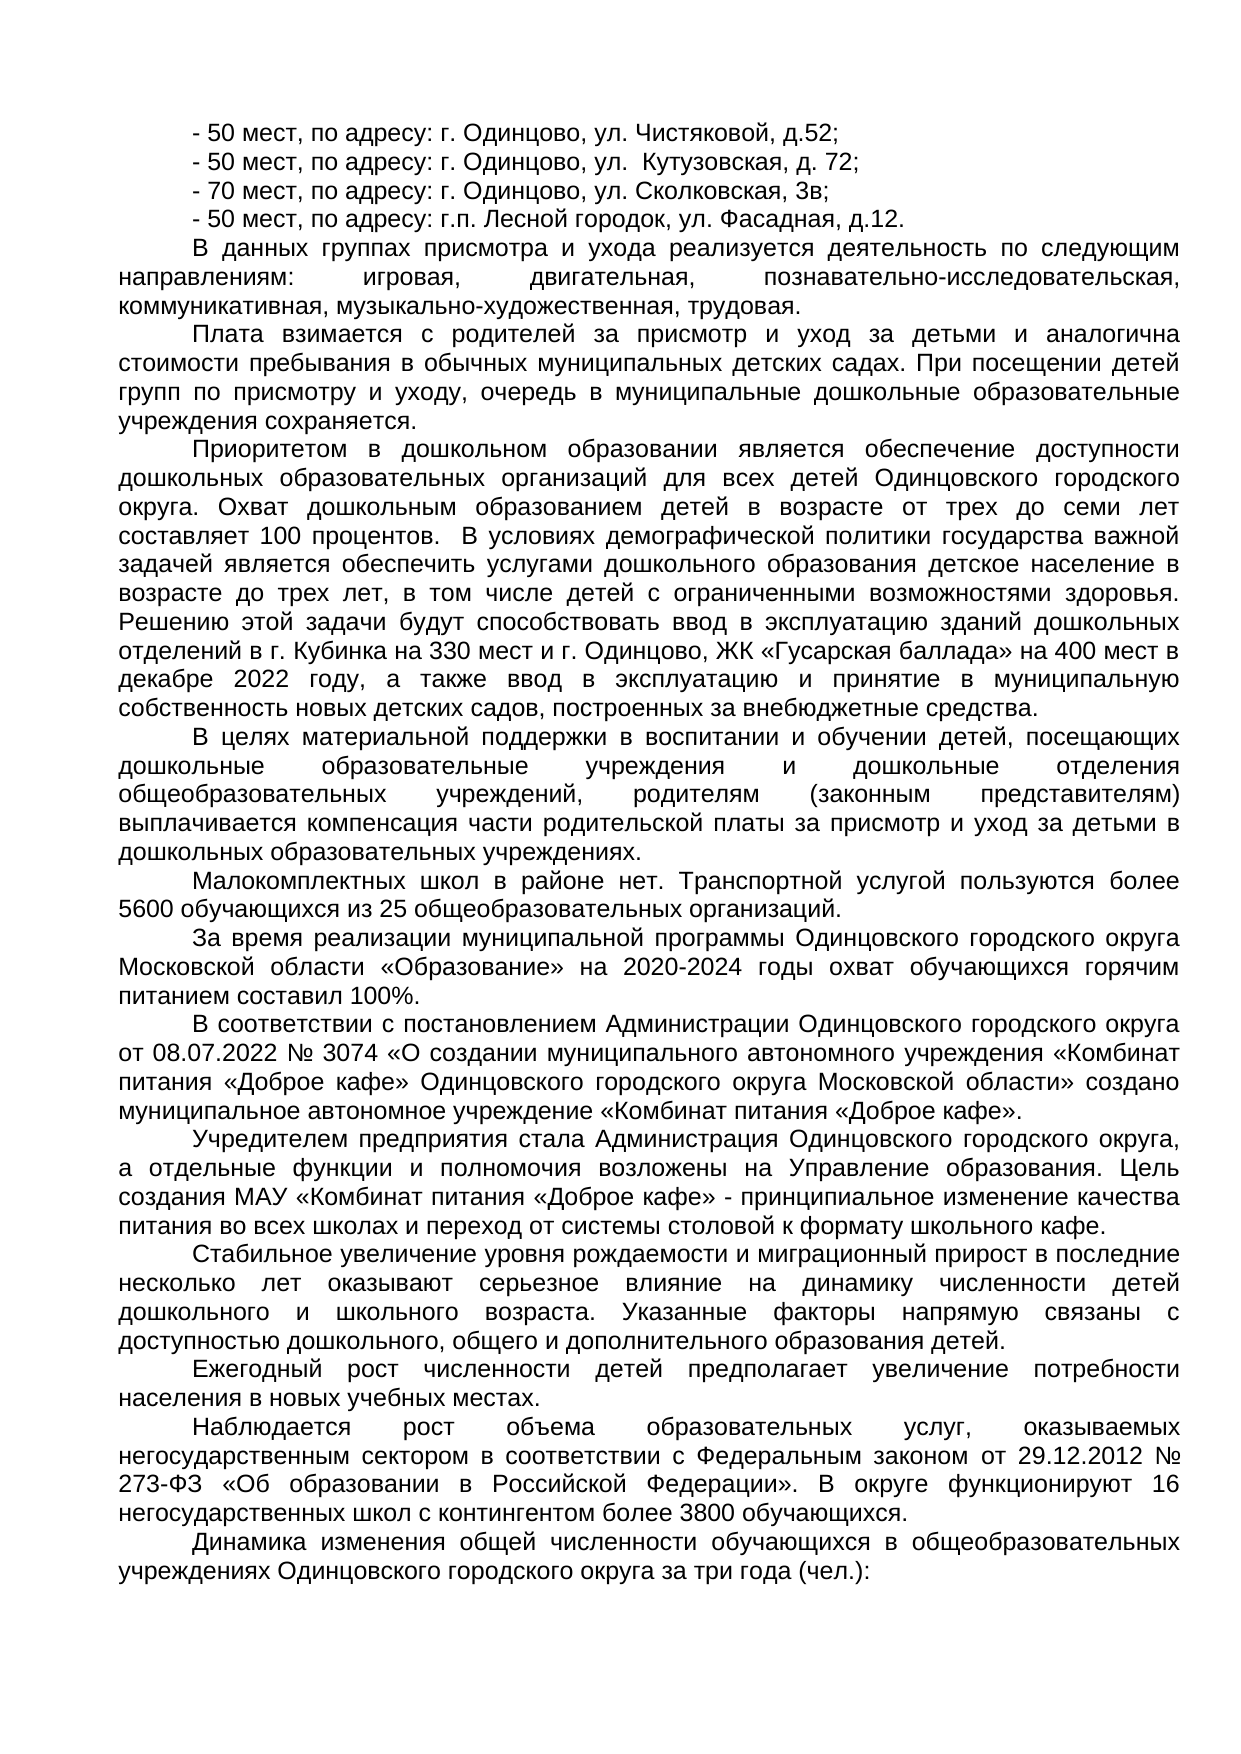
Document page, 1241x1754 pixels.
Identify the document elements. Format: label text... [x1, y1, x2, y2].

text Приоритетом в дошкольном образовании является обеспечение доступности дошкольных образовательных организаций для всех детей Одинцовского городского округа. Охват дошкольным образованием детей в возрасте от трех до семи лет составляет 100 процентов. В условиях демографической политики государства важной задачей является обеспечить услугами дошкольного образования детское население в возрасте до трех лет, в том числе детей с ограниченными возможностями здоровья. Решению этой задачи будут способствовать ввод в эксплуатацию зданий дошкольных отделений в г. Кубинка на 330 мест и г. Одинцово, ЖК «Гусарская баллада» на 400 мест в декабре 2022 году, а также ввод в эксплуатацию и принятие в муниципальную собственность новых детских садов, построенных за внебюджетные средства. [118, 434, 1181, 722]
text За время реализации муниципальной программы Одинцовского городского округа Московской области «Образование» на 2020-2024 годы охват обучающихся горячим питанием составил 100%. [118, 923, 1181, 1009]
text - 70 мест, по адресу: г. Одинцово, ул. Сколковская, 3в; [118, 176, 1181, 204]
text В соответствии с постановлением Администрации Одинцовского городского округа от 08.07.2022 № 3074 «О создании муниципального автономного учреждения «Комбинат питания «Доброе кафе» Одинцовского городского округа Московской области» создано муниципальное автономное учреждение «Комбинат питания «Доброе кафе». [118, 1009, 1181, 1124]
text - 50 мест, по адресу: г. Одинцово, ул. Чистяковой, д.52; [118, 118, 1181, 147]
text - 50 мест, по адресу: г.п. Лесной городок, ул. Фасадная, д.12. [118, 204, 1181, 233]
text В целях материальной поддержки в воспитании и обучении детей, посещающих дошкольные образовательные учреждения и дошкольные отделения общеобразовательных учреждений, родителям (законным представителям) выплачивается компенсация части родительской платы за присмотр и уход за детьми в дошкольных образовательных учреждениях. [118, 722, 1181, 866]
text Стабильное увеличение уровня рождаемости и миграционный прирост в последние несколько лет оказывают серьезное влияние на динамику численности детей дошкольного и школьного возраста. Указанные факторы напрямую связаны с доступностью дошкольного, общего и дополнительного образования детей. [118, 1239, 1181, 1354]
text Плата взимается с родителей за присмотр и уход за детьми и аналогична стоимости пребывания в обычных муниципальных детских садах. При посещении детей групп по присмотру и уходу, очередь в муниципальные дошкольные образовательные учреждения сохраняется. [118, 319, 1181, 434]
text Ежегодный рост численности детей предполагает увеличение потребности населения в новых учебных местах. [118, 1354, 1181, 1412]
text Динамика изменения общей численности обучающихся в общеобразовательных учреждениях Одинцовского городского округа за три года (чел.): [118, 1527, 1181, 1584]
text В данных группах присмотра и ухода реализуется деятельность по следующим направлениям: игровая, двигательная, познавательно-исследовательская, коммуникативная, музыкально-художественная, трудовая. [118, 233, 1181, 319]
text Малокомплектных школ в районе нет. Транспортной услугой пользуются более 5600 обучающихся из 25 общеобразовательных организаций. [118, 866, 1181, 923]
text - 50 мест, по адресу: г. Одинцово, ул. Кутузовская, д. 72; [118, 147, 1181, 176]
text Учредителем предприятия стала Администрация Одинцовского городского округа, а отдельные функции и полномочия возложены на Управление образования. Цель создания МАУ «Комбинат питания «Доброе кафе» - принципиальное изменение качества питания во всех школах и переход от системы столовой к формату школьного кафе. [118, 1124, 1181, 1239]
text Наблюдается рост объема образовательных услуг, оказываемых негосударственным сектором в соответствии с Федеральным законом от 29.12.2012 № 273-ФЗ «Об образовании в Российской Федерации». В округе функционируют 16 негосударственных школ с контингентом более 3800 обучающихся. [118, 1412, 1181, 1527]
